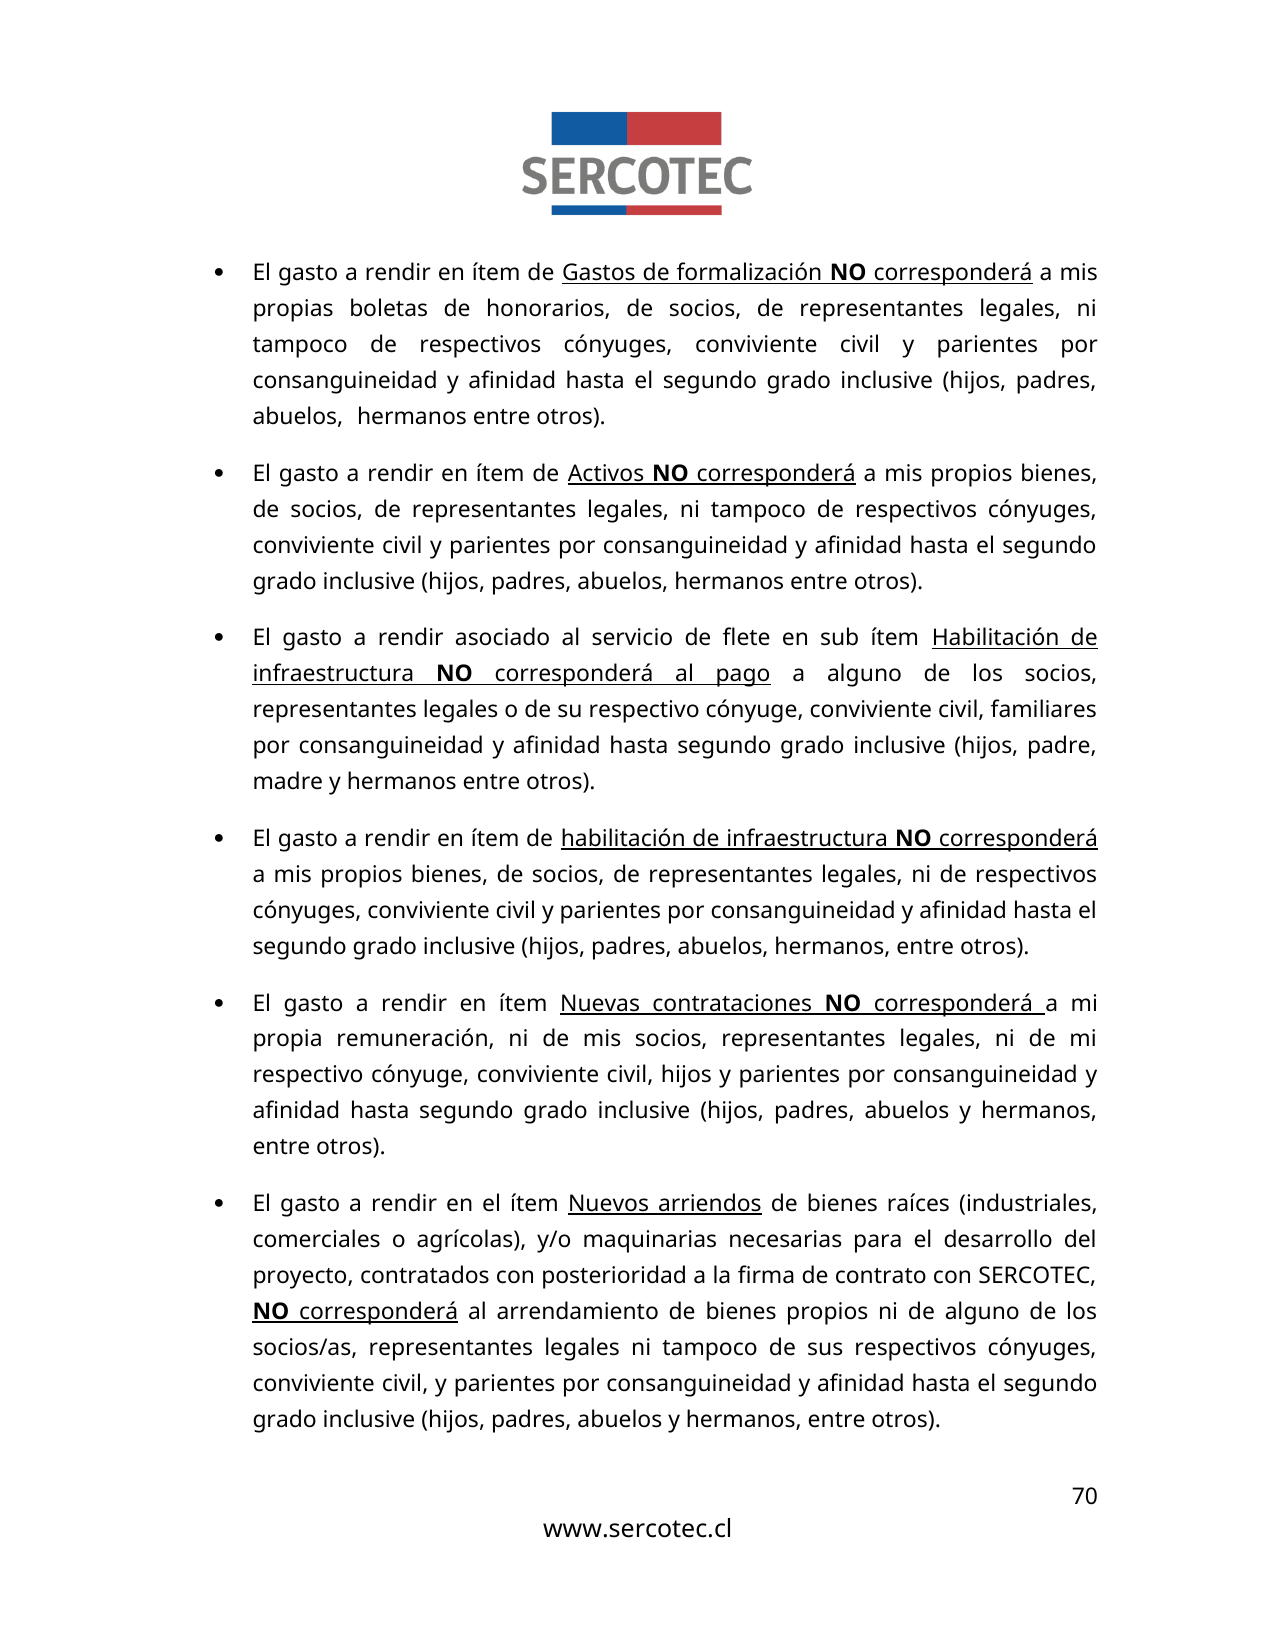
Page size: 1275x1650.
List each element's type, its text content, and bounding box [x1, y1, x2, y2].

list El gasto a rendir en ítem Nuevas contrataciones NO corresponderá a mi propia remuneración, ni de mis socios, representantes legales, ni de mi respectivo cónyuge, conviviente civil, hijos y parientes por consanguineidad y afinidad hasta segundo grado inclusive (hijos, padres, abuelos y hermanos, entre otros). [215, 986, 1098, 1161]
list El gasto a rendir en ítem de Activos NO corresponderá a mis propios bienes, de socios, de representantes legales, ni tampoco de respectivos cónyuges, conviviente civil y parientes por consanguineidad y afinidad hasta el segundo grado inclusive (hijos, padres, abuelos, hermanos entre otros). [215, 457, 1098, 596]
picture [512, 105, 763, 225]
list El gasto a rendir en ítem de Gastos de formalización NO corresponderá a mis propias boletas de honorarios, de socios, de representantes legales, ni tampoco de respectivos cónyuges, conviviente civil y parientes por consanguineidad y afinidad hasta el segundo grado inclusive (hijos, padres, abuelos, hermanos entre otros). [215, 256, 1098, 431]
list El gasto a rendir en ítem de habilitación de infraestructura NO corresponderá a mis propios bienes, de socios, de representantes legales, ni de respectivos cónyuges, conviviente civil y parientes por consanguineidad y afinidad hasta el segundo grado inclusive (hijos, padres, abuelos, hermanos, entre otros). [215, 822, 1098, 961]
list El gasto a rendir asociado al servicio de flete en sub ítem Habilitación de infraestructura NO corresponderá al pago a alguno de los socios, representantes legales o de su respectivo cónyuge, conviviente civil, familiares por consanguineidad y afinidad hasta segundo grado inclusive (hijos, padre, madre y hermanos entre otros). [215, 621, 1098, 796]
list El gasto a rendir en el ítem Nuevos arriendos de bienes raíces (industriales, comerciales o agrícolas), y/o maquinarias necesarias para el desarrollo del proyecto, contratados con posterioridad a la firma de contrato con SERCOTEC, NO corresponderá al arrendamiento de bienes propios ni de alguno de los socios/as, representantes legales ni tampoco de sus respectivos cónyuges, conviviente civil, y parientes por consanguineidad y afinidad hasta el segundo grado inclusive (hijos, padres, abuelos y hermanos, entre otros). [215, 1187, 1098, 1434]
